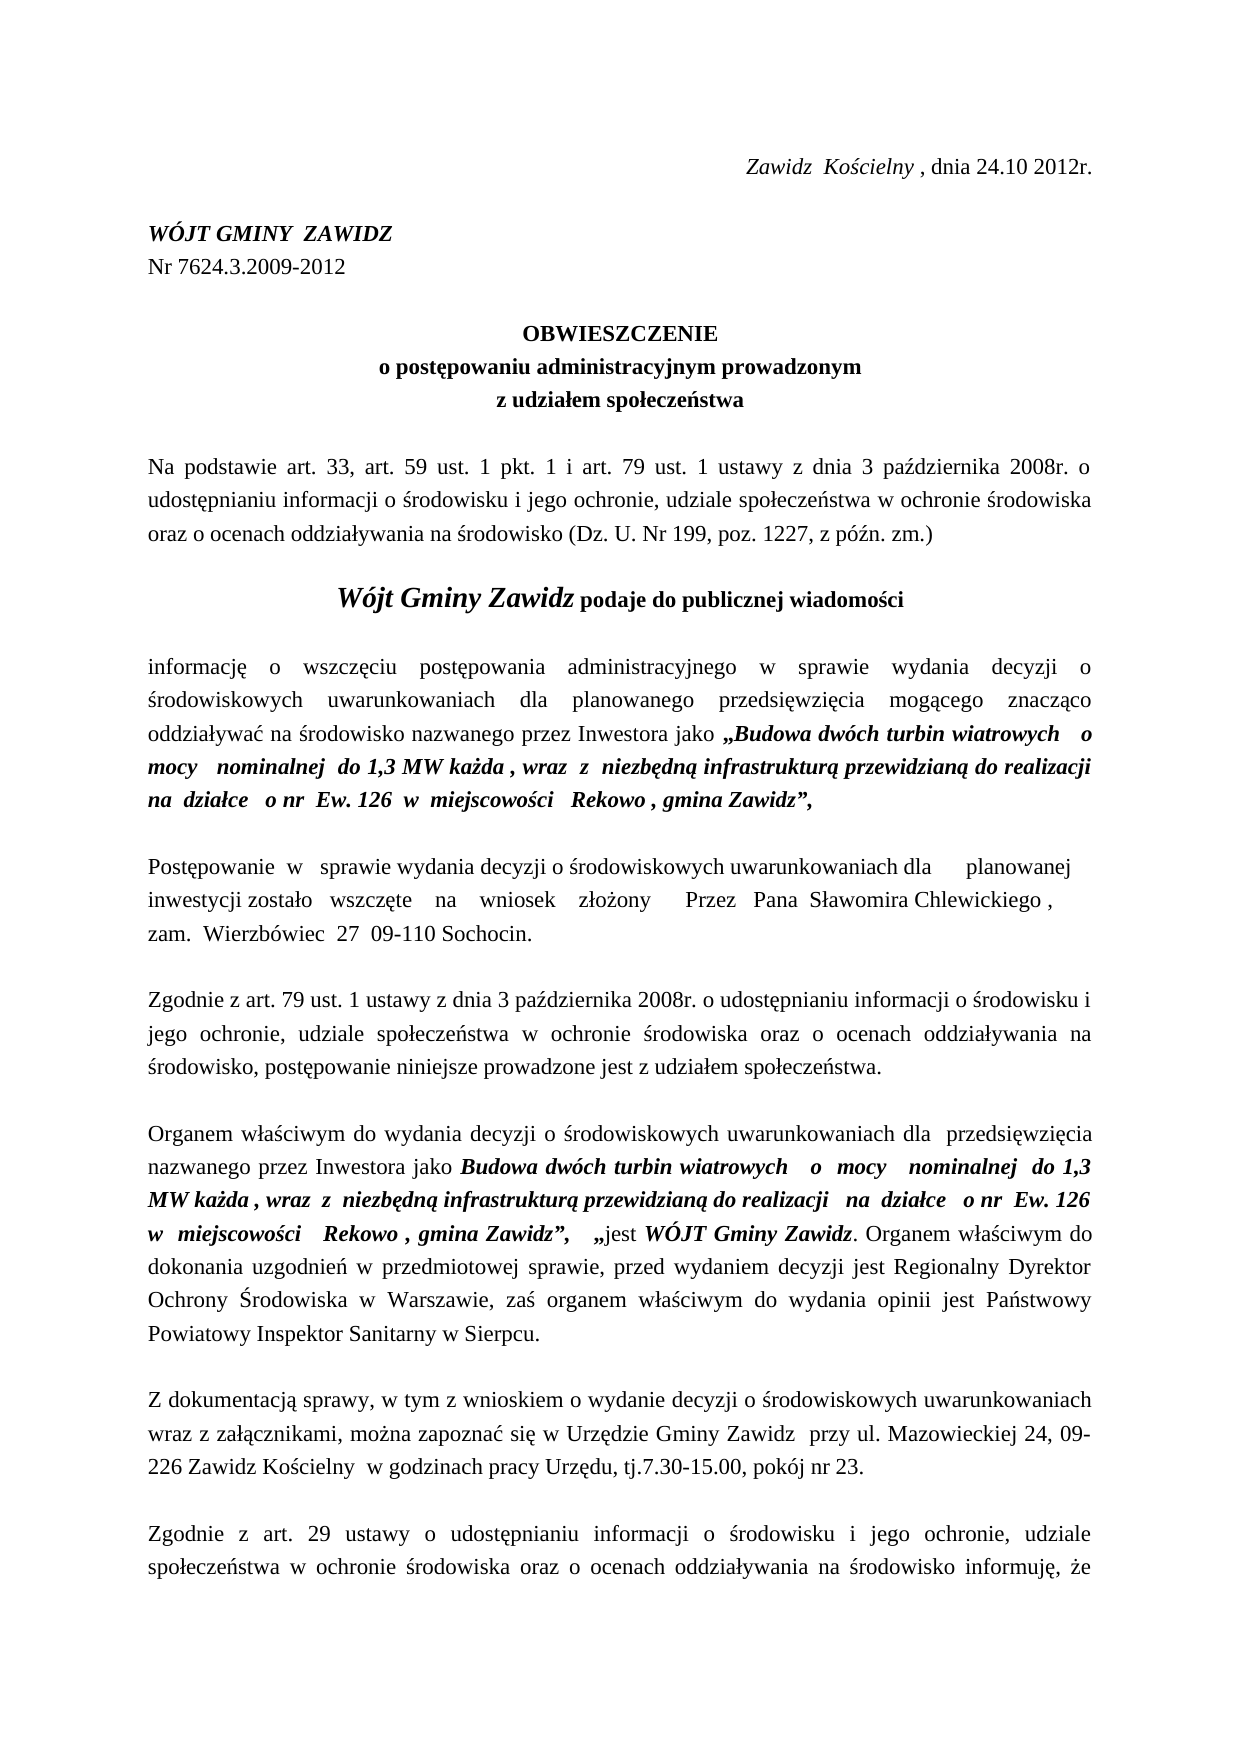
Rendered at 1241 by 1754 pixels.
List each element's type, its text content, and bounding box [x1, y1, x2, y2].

text Postępowanie w sprawie wydania decyzji o środowiskowych uwarunkowaniach dla planowanej inwestycji zostało wszczęte na wniosek złożony Przez Pana Sławomira Chlewickiego , zam. Wierzbówiec 27 09-110 Sochocin. [148, 848, 1093, 981]
text Wójt Gminy Zawidz podaje do publicznej wiadomości [148, 581, 1093, 614]
text OBWIESZCZENIE o postępowaniu administracyjnym prowadzonym z udziałem społeczeństwa [148, 314, 1093, 414]
text Zawidz Kościelny , dnia 24.10 2012r. [148, 148, 1093, 181]
text Na podstawie art. 33, art. 59 ust. 1 pkt. 1 i art. 79 ust. 1 ustawy z dnia 3 października 2008r. o udostępnianiu informacji o środowisku i jego ochronie, udziale społeczeństwa w ochronie środowiska oraz o ocenach oddziaływania na środowisko (Dz. U. Nr 199, poz. 1227, z późn. zm.) [148, 448, 1093, 548]
text WÓJT GMINY ZAWIDZ [148, 214, 1093, 248]
text Z dokumentacją sprawy, w tym z wnioskiem o wydanie decyzji o środowiskowych uwarunkowaniach wraz z załącznikami, można zapoznać się w Urzędzie Gminy Zawidz przy ul. Mazowieckiej 24, 09-226 Zawidz Kościelny w godzinach pracy Urzędu, tj.7.30-15.00, pokój nr 23. [148, 1381, 1093, 1481]
text Nr 7624.3.2009-2012 [148, 248, 1093, 281]
text informację o wszczęciu postępowania administracyjnego w sprawie wydania decyzji o środowiskowych uwarunkowaniach dla planowanego przedsięwzięcia mogącego znacząco oddziaływać na środowisko nazwanego przez Inwestora jako „Budowa dwóch turbin wiatrowych o mocy nominalnej do 1,3 MW każda , wraz z niezbędną infrastrukturą przewidzianą do realizacji na działce o nr Ew. 126 w miejscowości Rekowo , gmina Zawidz”, [148, 648, 1093, 814]
text Organem właściwym do wydania decyzji o środowiskowych uwarunkowaniach dla przedsięwzięcia nazwanego przez Inwestora jako Budowa dwóch turbin wiatrowych o mocy nominalnej do 1,3 MW każda , wraz z niezbędną infrastrukturą przewidzianą do realizacji na działce o nr Ew. 126 w miejscowości Rekowo , gmina Zawidz”, „jest WÓJT Gminy Zawidz. Organem właściwym do dokonania uzgodnień w przedmiotowej sprawie, przed wydaniem decyzji jest Regionalny Dyrektor Ochrony Środowiska w Warszawie, zaś organem właściwym do wydania opinii jest Państwowy Powiatowy Inspektor Sanitarny w Sierpcu. [148, 1114, 1093, 1348]
text Zgodnie z art. 79 ust. 1 ustawy z dnia 3 października 2008r. o udostępnianiu informacji o środowisku i jego ochronie, udziale społeczeństwa w ochronie środowiska oraz o ocenach oddziaływania na środowisko, postępowanie niniejsze prowadzone jest z udziałem społeczeństwa. [148, 981, 1093, 1081]
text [148, 1514, 1093, 1581]
